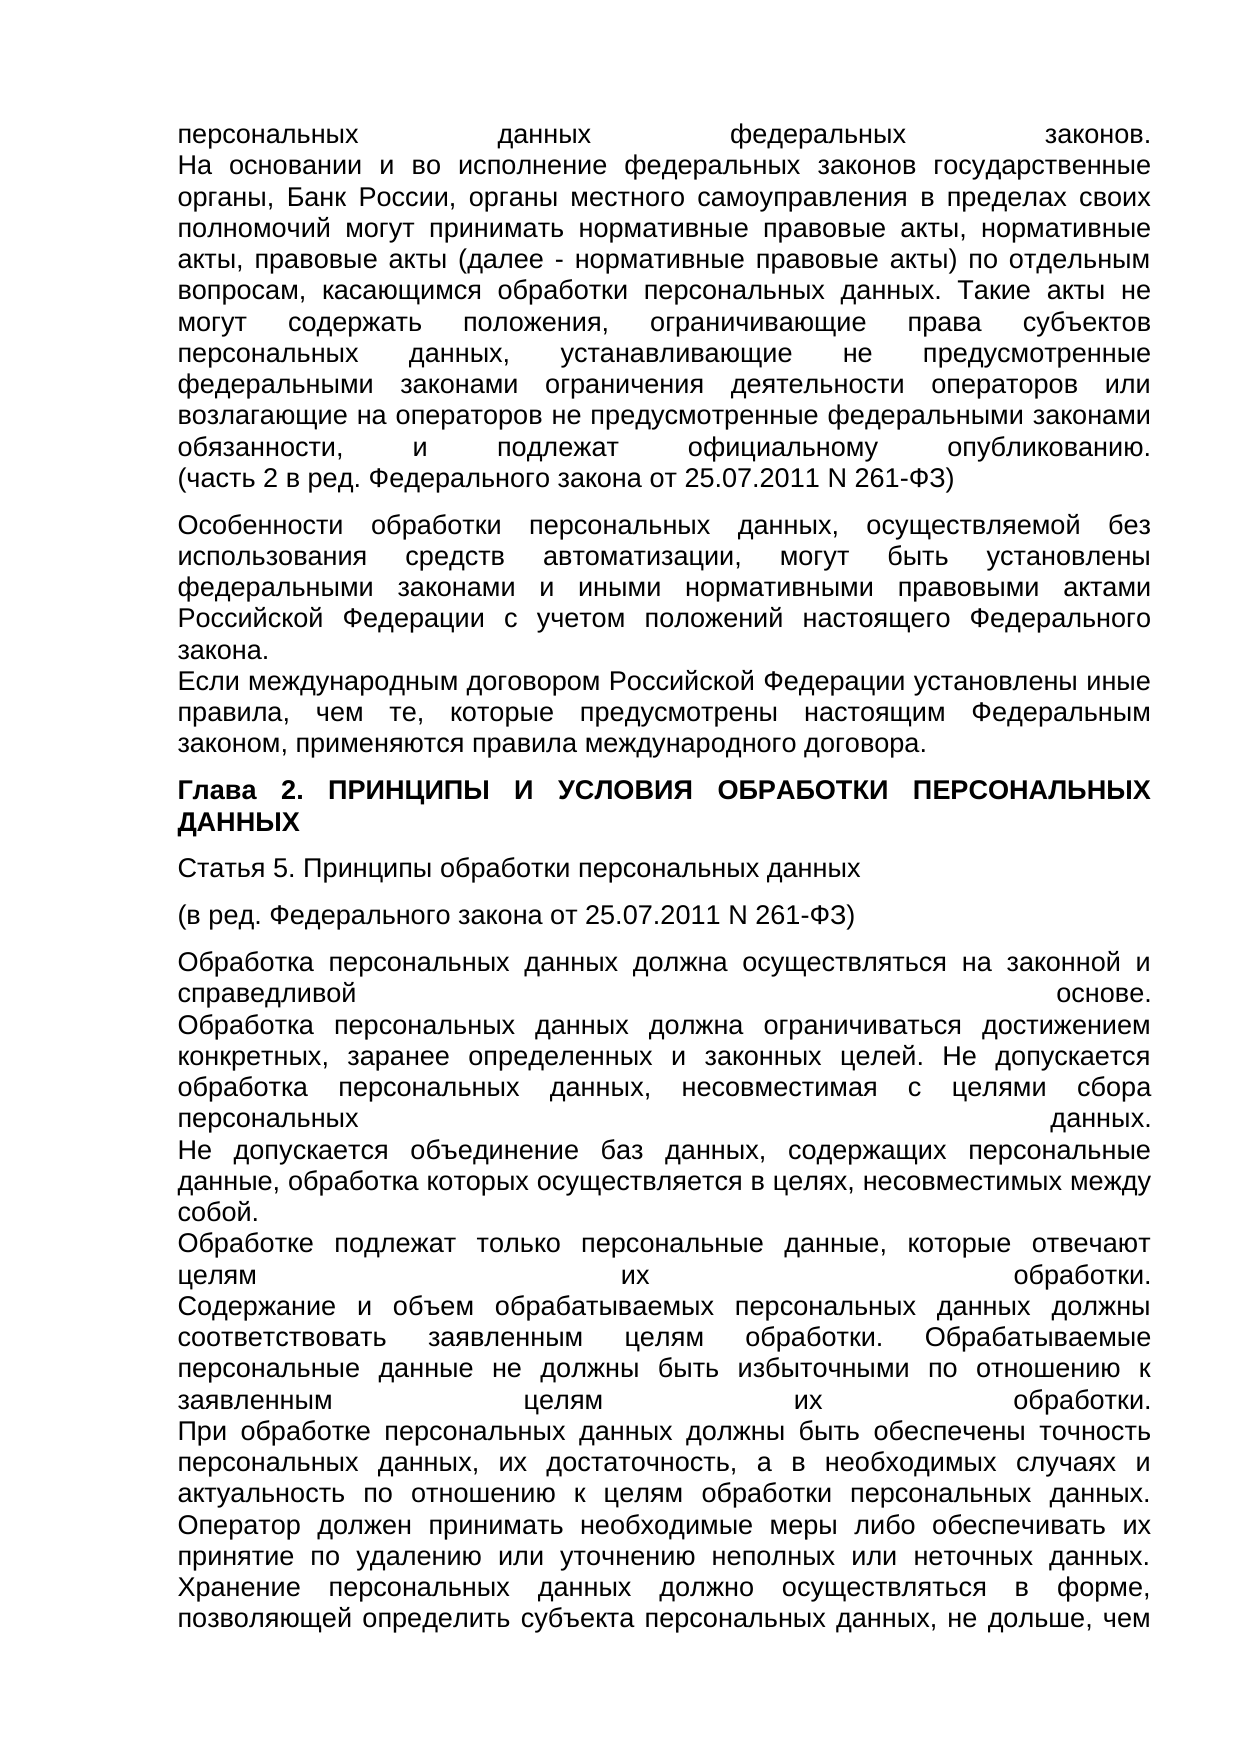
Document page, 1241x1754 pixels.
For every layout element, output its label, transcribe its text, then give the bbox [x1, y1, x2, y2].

text Особенности обработки персональных данных, осуществляемой без использования средств автоматизации, могут быть установлены федеральными законами и иными нормативными правовыми актами Российской Федерации с учетом положений настоящего Федерального закона. Если международным договором Российской Федерации установлены иные правила, чем те, которые предусмотрены настоящим Федеральным законом, применяются правила международного договора. [177, 509, 1152, 759]
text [177, 118, 1152, 493]
text Глава 2. ПРИНЦИПЫ И УСЛОВИЯ ОБРАБОТКИ ПЕРСОНАЛЬНЫХ ДАННЫХ [177, 774, 1152, 837]
text Статья 5. Принципы обработки персональных данных [177, 852, 1152, 884]
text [177, 946, 1152, 1634]
text (в ред. Федерального закона от 25.07.2011 N 261-ФЗ) [177, 899, 1152, 931]
